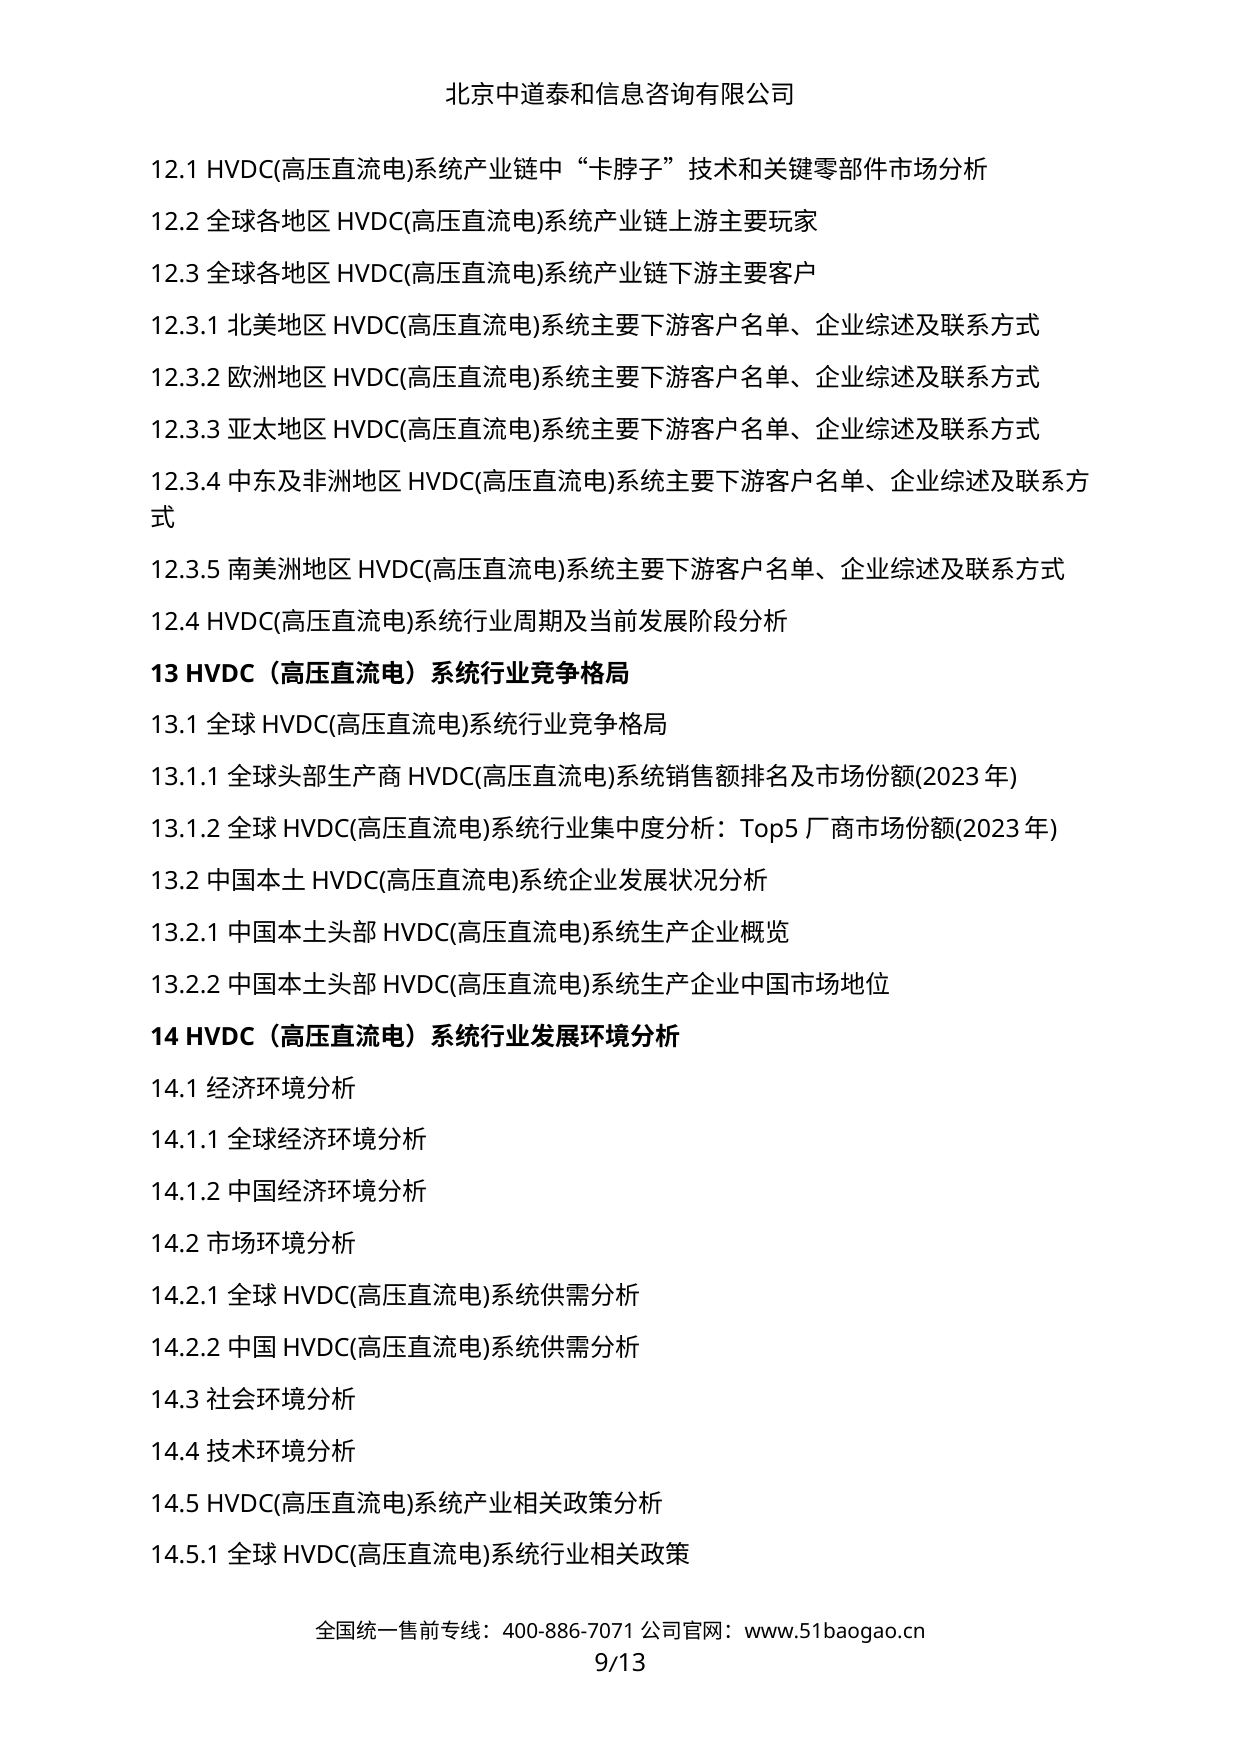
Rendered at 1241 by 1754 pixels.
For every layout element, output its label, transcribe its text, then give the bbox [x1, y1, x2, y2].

text 13.2.2 中国本土头部HVDC(高压直流电)系统生产企业中国市场地位 [150, 964, 1090, 1001]
text 13.1 全球HVDC(高压直流电)系统行业竞争格局 [150, 705, 1090, 741]
text 14 HVDC（高压直流电）系统行业发展环境分析 [150, 1016, 1090, 1052]
text 13.1.1 全球头部生产商HVDC(高压直流电)系统销售额排名及市场份额(2023年) [150, 757, 1090, 793]
text 12.3.4 中东及非洲地区HVDC(高压直流电)系统主要下游客户名单、企业综述及联系方式 [150, 461, 1090, 534]
text 12.3.2 欧洲地区HVDC(高压直流电)系统主要下游客户名单、企业综述及联系方式 [150, 357, 1090, 394]
text 12.1 HVDC(高压直流电)系统产业链中“卡脖子”技术和关键零部件市场分析 [150, 150, 1090, 186]
text 12.2 全球各地区HVDC(高压直流电)系统产业链上游主要玩家 [150, 202, 1090, 238]
text 14.1.1 全球经济环境分析 [150, 1120, 1090, 1156]
text 14.2 市场环境分析 [150, 1224, 1090, 1260]
text 14.5.1 全球HVDC(高压直流电)系统行业相关政策 [150, 1535, 1090, 1571]
text 13.2.1 中国本土头部HVDC(高压直流电)系统生产企业概览 [150, 912, 1090, 949]
text 12.3 全球各地区HVDC(高压直流电)系统产业链下游主要客户 [150, 254, 1090, 290]
text 12.3.5 南美洲地区HVDC(高压直流电)系统主要下游客户名单、企业综述及联系方式 [150, 549, 1090, 586]
text 12.3.3 亚太地区HVDC(高压直流电)系统主要下游客户名单、企业综述及联系方式 [150, 409, 1090, 446]
text 14.2.2 中国HVDC(高压直流电)系统供需分析 [150, 1327, 1090, 1364]
text 14.5 HVDC(高压直流电)系统产业相关政策分析 [150, 1483, 1090, 1519]
text 14.4 技术环境分析 [150, 1431, 1090, 1467]
text 12.3.1 北美地区HVDC(高压直流电)系统主要下游客户名单、企业综述及联系方式 [150, 306, 1090, 342]
text 14.1.2 中国经济环境分析 [150, 1172, 1090, 1208]
text 13.2 中国本土HVDC(高压直流电)系统企业发展状况分析 [150, 861, 1090, 897]
text 14.1 经济环境分析 [150, 1068, 1090, 1104]
text 13 HVDC（高压直流电）系统行业竞争格局 [150, 653, 1090, 689]
text 13.1.2 全球HVDC(高压直流电)系统行业集中度分析：Top5 厂商市场份额(2023年) [150, 809, 1090, 845]
text 14.3 社会环境分析 [150, 1379, 1090, 1416]
text 12.4 HVDC(高压直流电)系统行业周期及当前发展阶段分析 [150, 601, 1090, 637]
text 14.2.1 全球HVDC(高压直流电)系统供需分析 [150, 1276, 1090, 1312]
